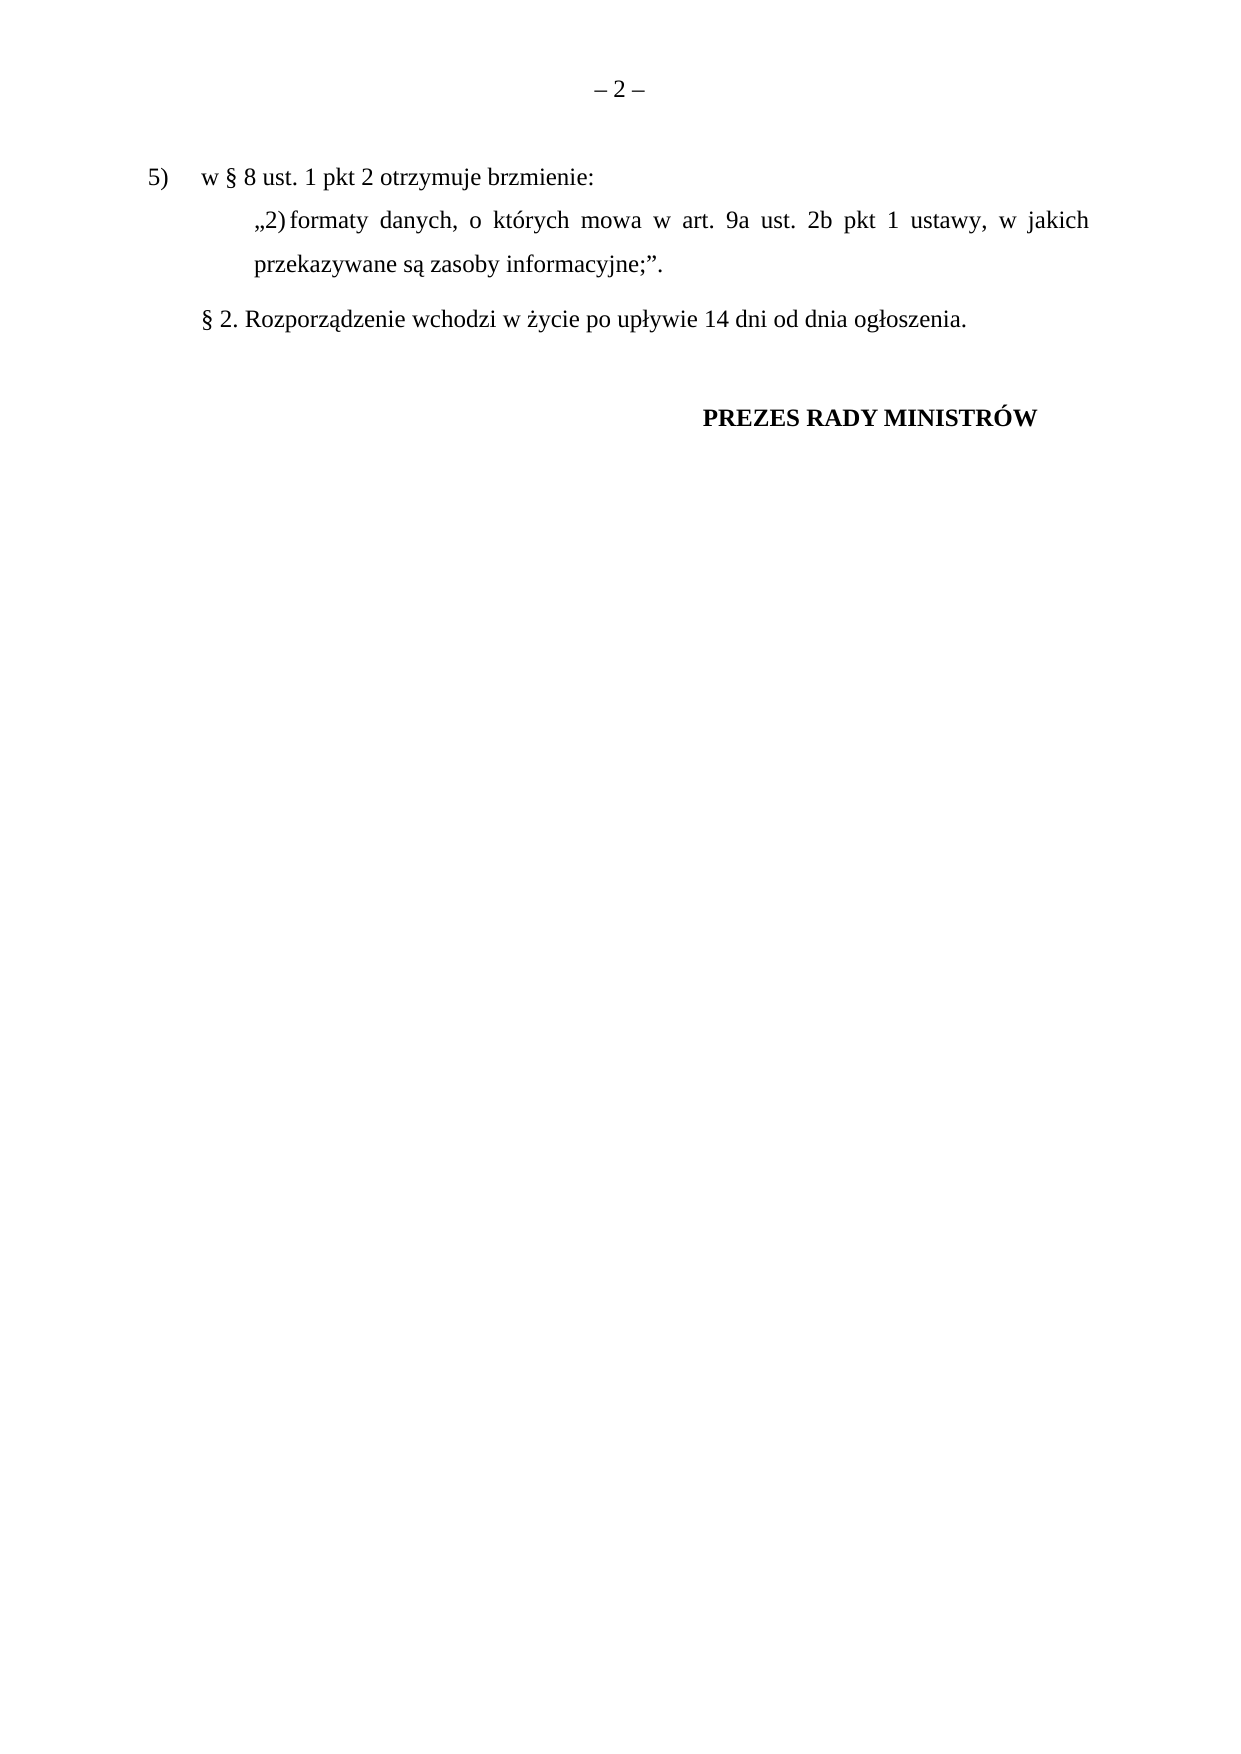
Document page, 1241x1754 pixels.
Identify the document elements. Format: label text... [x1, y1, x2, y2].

text „2) formaty danych, o których mowa w art. 9a ust. 2b pkt 1 ustawy, w jakich przekazywane są zasoby informacyjne;”. [254, 206, 1091, 277]
text § 2. Rozporządzenie wchodzi w życie po upływie 14 dni od dnia ogłoszenia. [148, 304, 1091, 333]
text PREZES RADY MINISTRÓW [650, 403, 1091, 432]
text 5) w § 8 ust. 1 pkt 2 otrzymuje brzmienie: [148, 162, 1091, 191]
